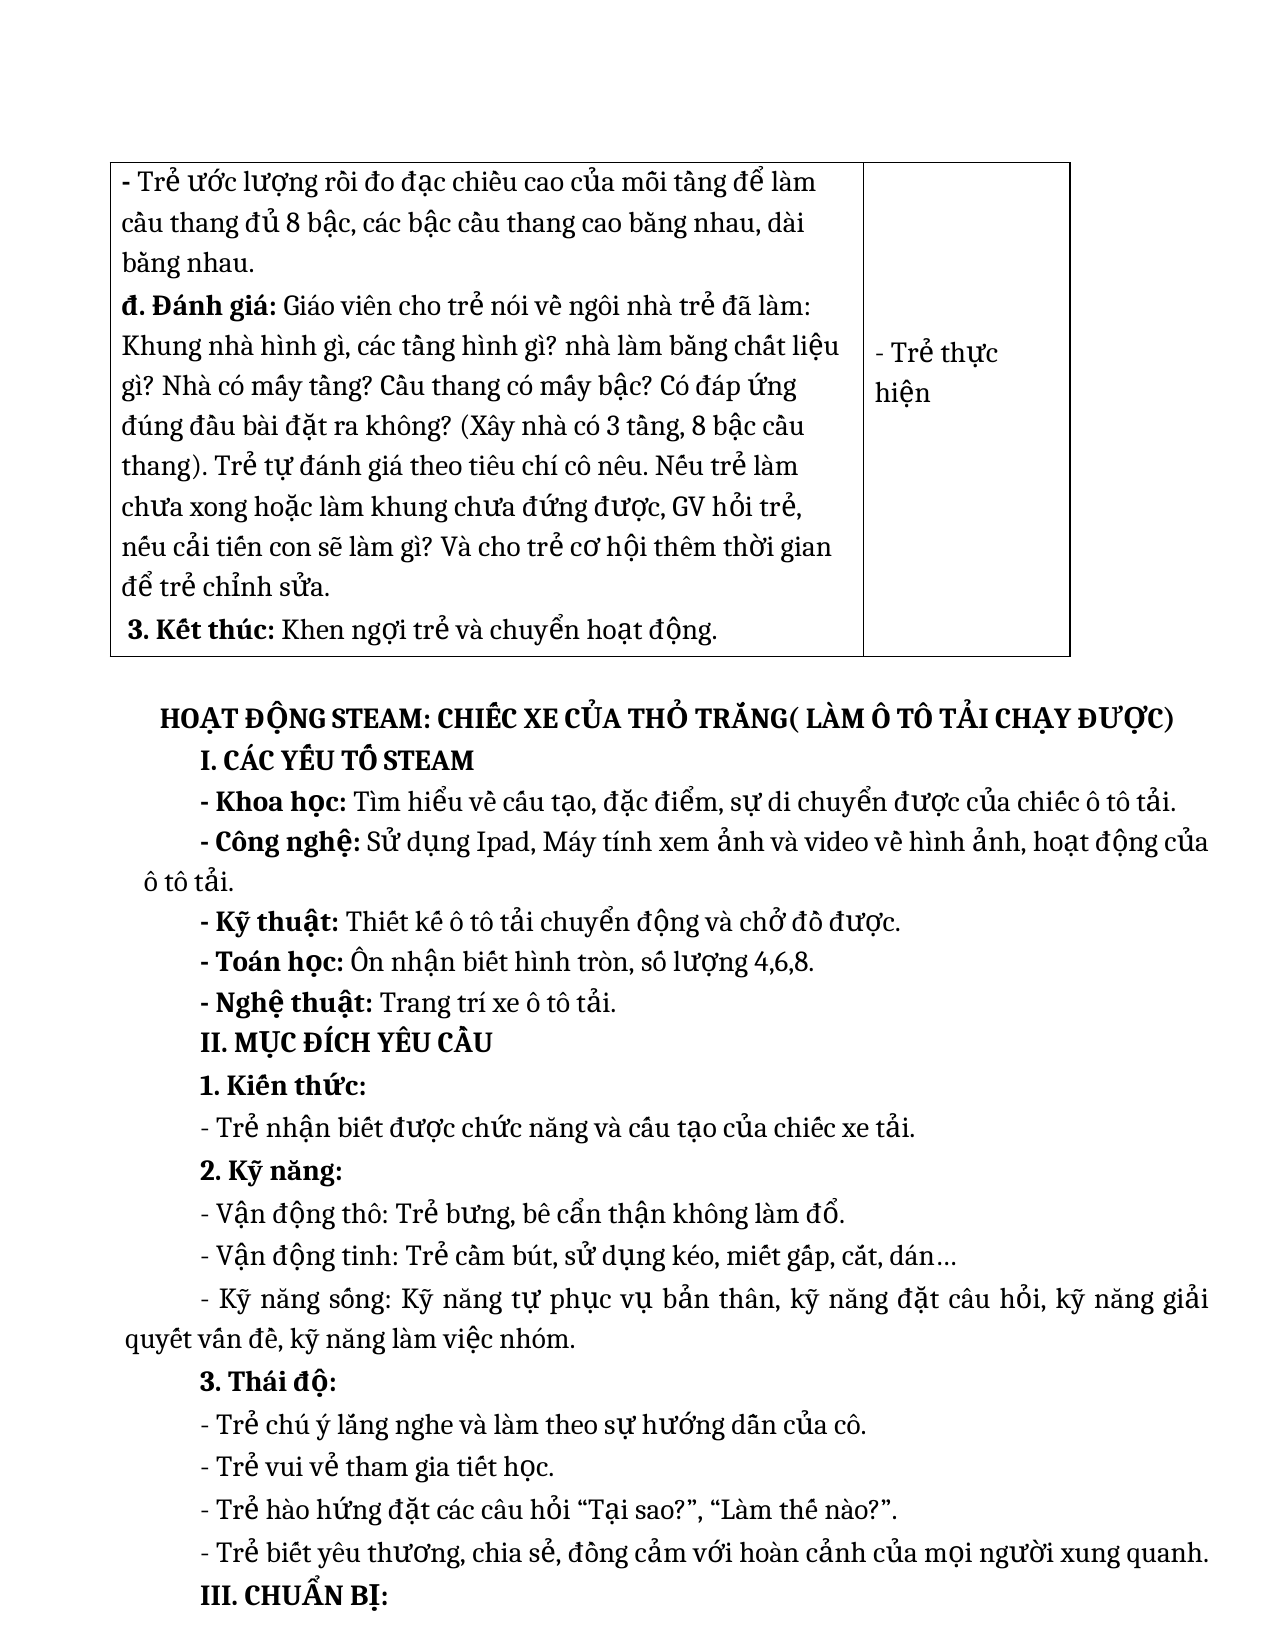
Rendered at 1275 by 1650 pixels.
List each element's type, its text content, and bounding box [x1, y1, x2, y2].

text - Kỹ năng sống: Kỹ năng tự phục vụ bản thân, kỹ năng đặt câu hỏi, kỹ năng giải quyết vấn đề, kỹ năng làm việc nhóm. [125, 1282, 1210, 1356]
text - Trẻ chú ý lắng nghe và làm theo sự hướng dẫn của cô. [125, 1408, 1210, 1441]
list - Nghệ thuật: Trang trí xe ô tô tải. [144, 986, 1210, 1019]
text III. CHUẨN BỊ: [125, 1579, 1210, 1612]
list II. MỤC ĐÍCH YÊU CẦU [144, 1026, 1210, 1059]
text 2. Kỹ năng: [125, 1154, 1210, 1188]
list - Kỹ thuật: Thiết kế ô tô tải chuyển động và chở đồ được. [144, 905, 1210, 939]
list - Công nghệ: Sử dụng Ipad, Máy tính xem ảnh và video về hình ảnh, hoạt động của ô tô tải. [144, 825, 1210, 899]
list - Khoa học: Tìm hiểu về cấu tạo, đặc điểm, sự di chuyển được của chiếc ô tô tải. [144, 785, 1210, 818]
text - Trẻ nhận biết được chức năng và cấu tạo của chiếc xe tải. [125, 1111, 1210, 1145]
text 3. Thái độ: [125, 1365, 1210, 1399]
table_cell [864, 163, 1069, 656]
text - Trẻ vui vẻ tham gia tiết học. [125, 1451, 1210, 1484]
list - Toán học: Ôn nhận biết hình tròn, số lượng 4,6,8. [144, 946, 1210, 979]
text - Trẻ biết yêu thương, chia sẻ, đồng cảm với hoàn cảnh của mọi người xung quanh. [125, 1536, 1210, 1569]
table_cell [111, 163, 863, 656]
list I. CÁC YẾU TỐ STEAM [144, 744, 1210, 778]
text - Vận động thô: Trẻ bưng, bê cẩn thận không làm đổ. [125, 1197, 1210, 1230]
text 1. Kiến thức: [125, 1069, 1210, 1102]
text - Trẻ hào hứng đặt các câu hỏi “Tại sao?”, “Làm thế nào?”. [125, 1493, 1210, 1527]
text HOẠT ĐỘNG STEAM: CHIẾC XE CỦA THỎ TRẮNG( LÀM Ô TÔ TẢI CHẠY ĐƯỢC) [125, 702, 1210, 735]
text - Vận động tinh: Trẻ cầm bút, sử dụng kéo, miết gấp, cắt, dán… [125, 1239, 1210, 1273]
